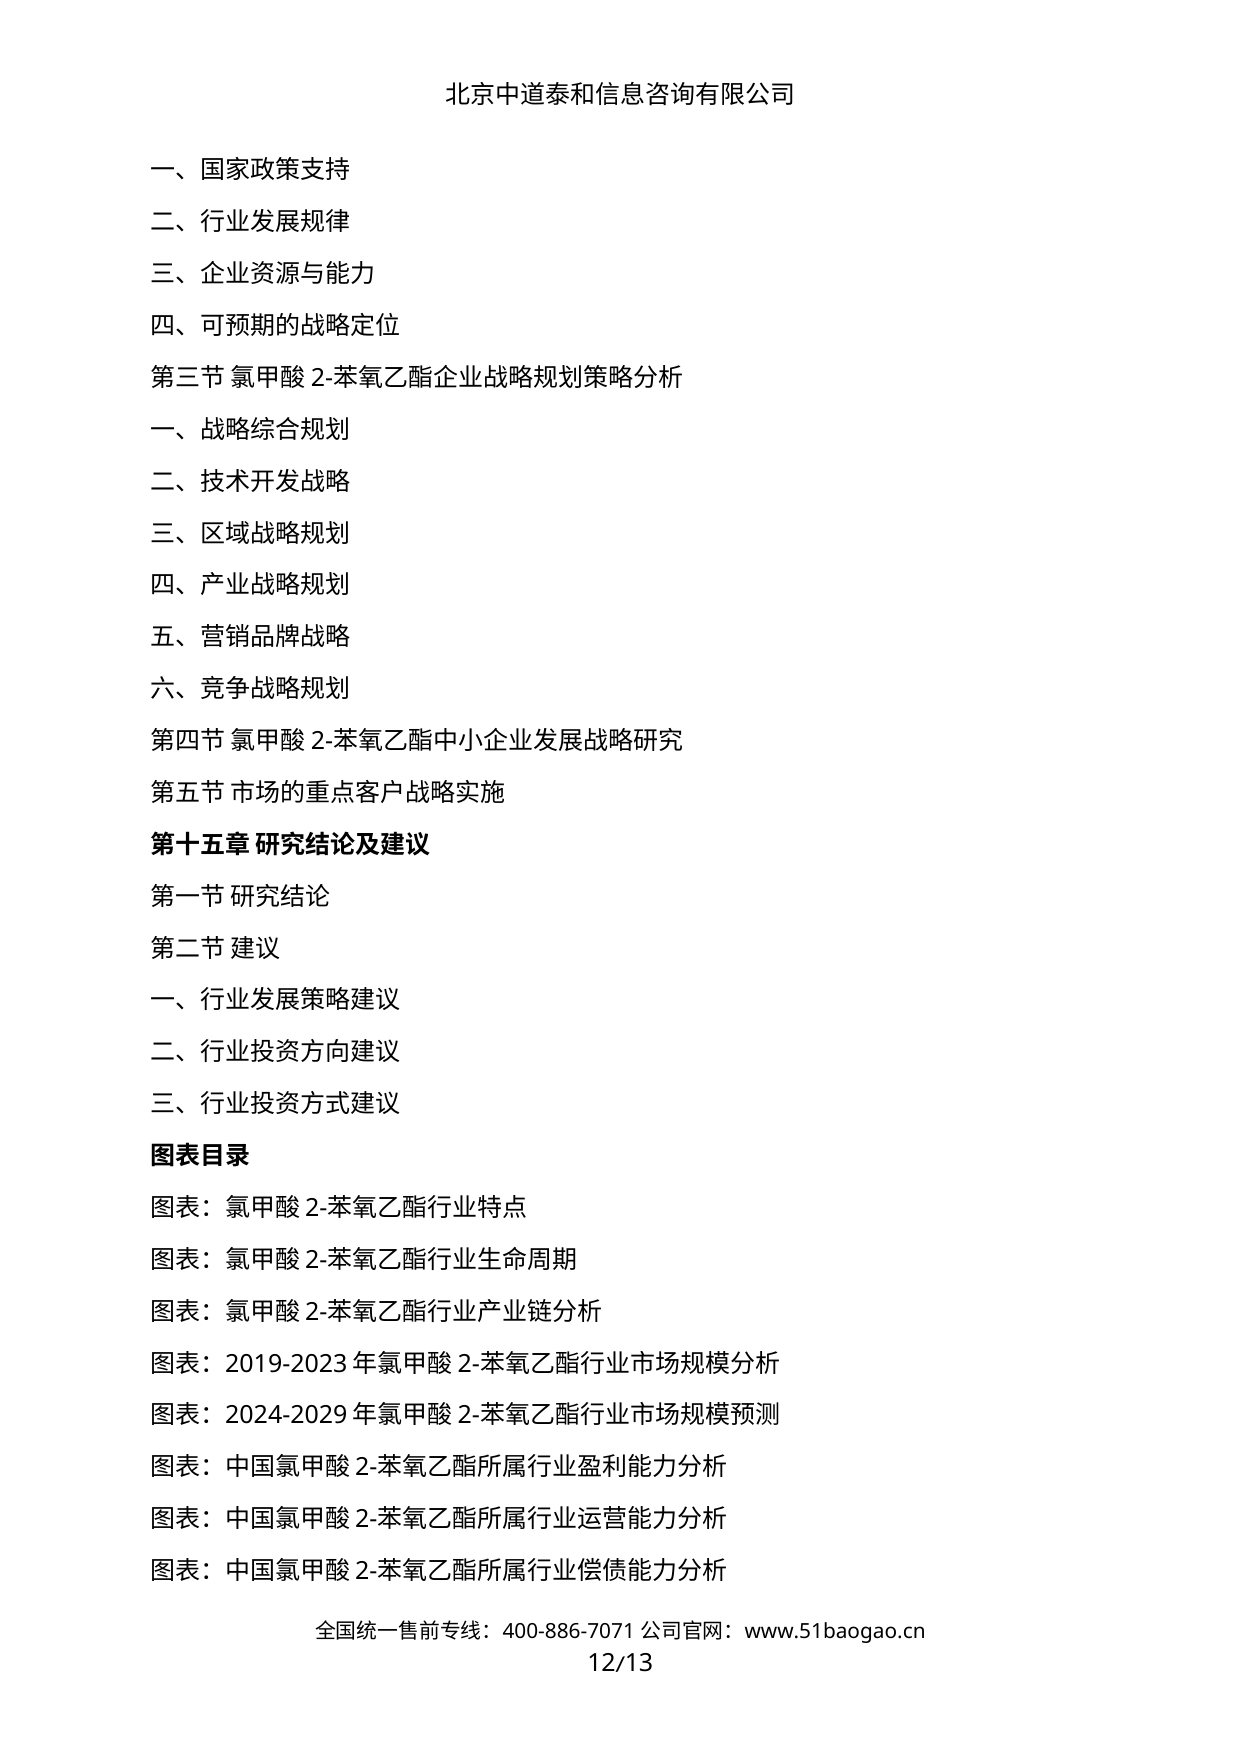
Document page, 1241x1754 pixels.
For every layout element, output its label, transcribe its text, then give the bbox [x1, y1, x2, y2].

text 六、竞争战略规划 [150, 669, 1090, 705]
text 四、产业战略规划 [150, 565, 1090, 601]
text 图表：中国氯甲酸2-苯氧乙酯所属行业偿债能力分析 [150, 1551, 1090, 1587]
text 第四节 氯甲酸2-苯氧乙酯中小企业发展战略研究 [150, 721, 1090, 757]
text 四、可预期的战略定位 [150, 306, 1090, 342]
text 一、国家政策支持 [150, 150, 1090, 186]
text 图表：中国氯甲酸2-苯氧乙酯所属行业运营能力分析 [150, 1499, 1090, 1535]
text 一、战略综合规划 [150, 409, 1090, 446]
text 二、行业投资方向建议 [150, 1032, 1090, 1068]
text 二、行业发展规律 [150, 202, 1090, 238]
text 第五节 市场的重点客户战略实施 [150, 772, 1090, 809]
text 图表：氯甲酸2-苯氧乙酯行业特点 [150, 1187, 1090, 1224]
text 三、行业投资方式建议 [150, 1084, 1090, 1120]
text 图表：中国氯甲酸2-苯氧乙酯所属行业盈利能力分析 [150, 1447, 1090, 1483]
text 图表目录 [150, 1136, 1090, 1172]
text 图表：氯甲酸2-苯氧乙酯行业生命周期 [150, 1239, 1090, 1276]
text 第十五章 研究结论及建议 [150, 824, 1090, 861]
text 图表：氯甲酸2-苯氧乙酯行业产业链分析 [150, 1291, 1090, 1327]
text 五、营销品牌战略 [150, 617, 1090, 653]
text 图表：2019-2023年氯甲酸2-苯氧乙酯行业市场规模分析 [150, 1343, 1090, 1379]
text 二、技术开发战略 [150, 461, 1090, 497]
text 三、区域战略规划 [150, 513, 1090, 549]
text 一、行业发展策略建议 [150, 980, 1090, 1016]
text 图表：2024-2029年氯甲酸2-苯氧乙酯行业市场规模预测 [150, 1395, 1090, 1431]
text 第二节 建议 [150, 928, 1090, 964]
text 第三节 氯甲酸2-苯氧乙酯企业战略规划策略分析 [150, 357, 1090, 394]
text 三、企业资源与能力 [150, 254, 1090, 290]
text 第一节 研究结论 [150, 876, 1090, 912]
